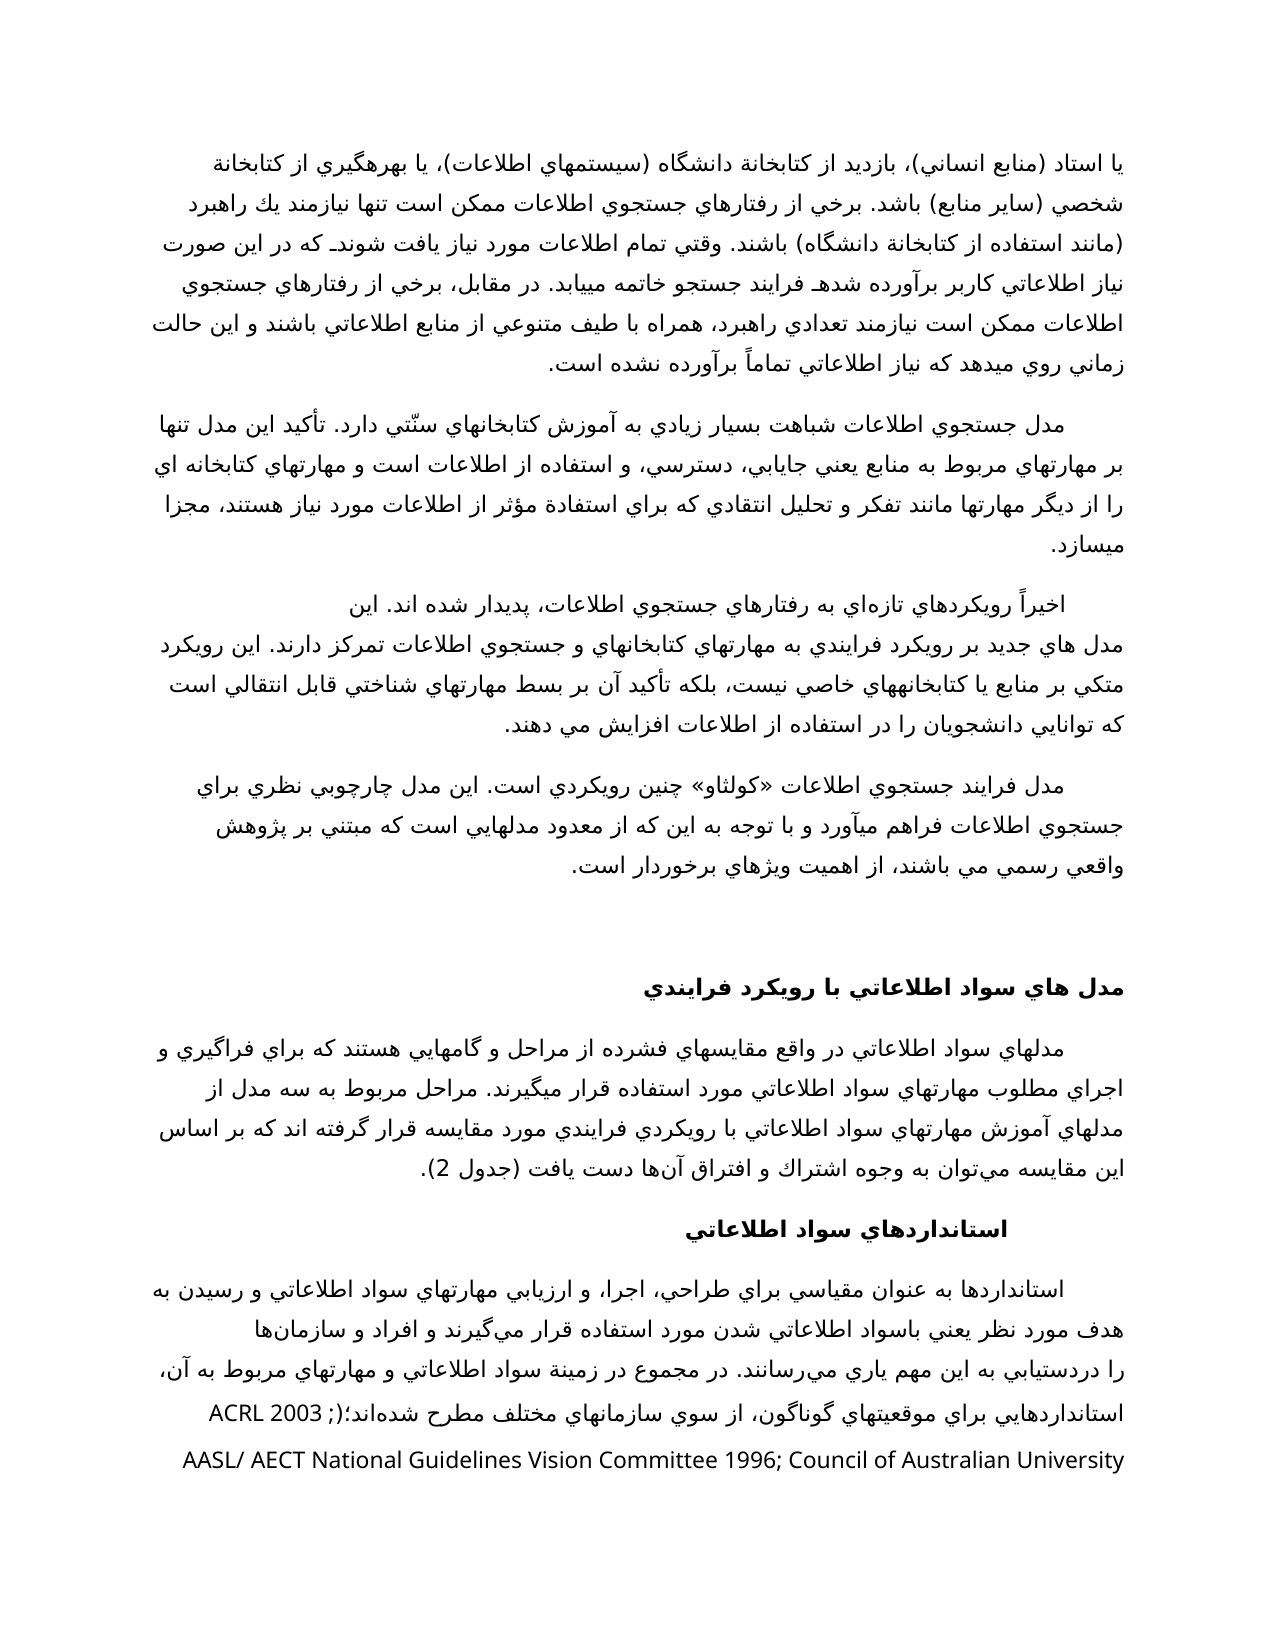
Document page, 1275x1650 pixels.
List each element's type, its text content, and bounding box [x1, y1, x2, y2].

text مدلهاي سواد اطلاعاتي در واقع مقايسهاي فشرده از مراحل و گامهايي هستند كه براي فراگيري و اجراي مطلوب مهارتهاي سواد اطلاعاتي مورد استفاده قرار ميگيرند. مراحل مربوط به سه مدل از مدلهاي آموزش مهارتهاي سواد اطلاعاتي با رويكردي فرايندي مورد مقايسه قرار گرفته اند كه بر اساس اين مقايسه مي‌توان به وجوه اشتراك و افتراق آن‌ها دست يافت (جدول 2). [150, 1035, 1125, 1182]
text اخيراً رويكردهاي تازه‌اي به رفتارهاي جستجوي اطلاعات، پديدار شده اند. اين مدل هاي جديد بر رويكرد فرايندي به مهارتهاي كتابخانهاي و جستجوي اطلاعات تمركز دارند. اين رويكرد متكي بر منابع يا كتابخانههاي خاصي نيست، بلكه تأكيد آن‌ بر بسط مهارتهاي شناختي قابل انتقالي است كه توانايي دانشجويان را در استفاده از اطلاعات افزايش مي دهند. [150, 592, 1125, 738]
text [150, 150, 1125, 377]
text مدل فرايند جستجوي اطلاعات «كولثاو» چنين رويكردي است. اين مدل چارچوبي نظري براي جستجوي اطلاعات فراهم ميآورد و با توجه به اين كه از معدود مدلهايي است كه مبتني بر پژوهش واقعي رسمي مي باشند، از اهميت ويژهاي برخوردار است. [150, 772, 1125, 879]
text مدل هاي سواد اطلاعاتي با رويكرد فرايندي [150, 974, 1125, 1001]
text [150, 1277, 1125, 1475]
text استانداردهاي سواد اطلاعاتي [150, 1216, 1125, 1242]
text مدل جستجوي اطلاعات شباهت بسيار زيادي به آموزش كتابخانهاي سنّتي دارد. تأكيد اين مدل تنها بر مهارتهاي مربوط به منابع يعني جايابي، دسترسي، و استفاده از اطلاعات است و مهارتهاي كتابخانه اي را از ديگر مهارتها مانند تفكر و تحليل انتقادي كه براي استفادة مؤثر از اطلاعات مورد نياز هستند، مجزا ميسازد. [150, 411, 1125, 557]
